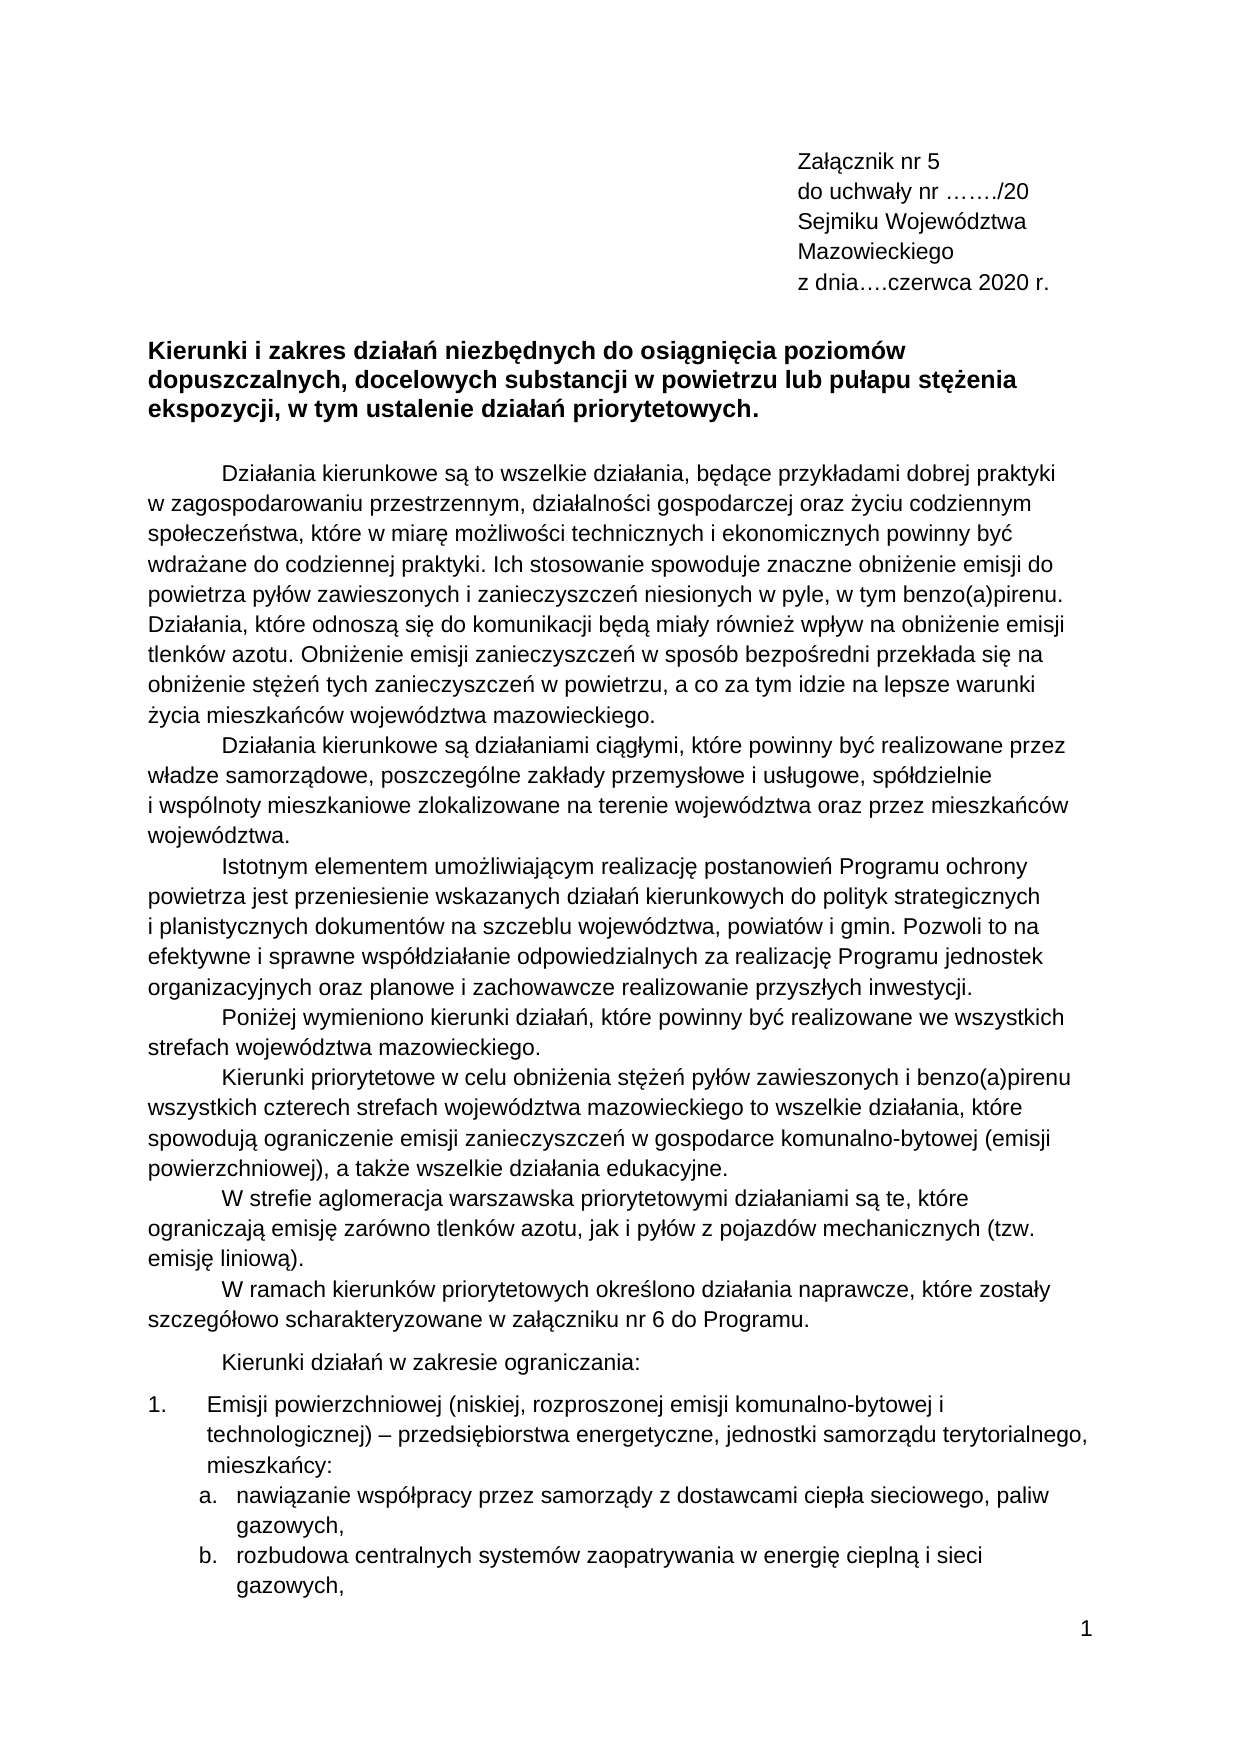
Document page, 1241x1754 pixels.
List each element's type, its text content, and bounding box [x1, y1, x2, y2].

text Kierunki działań w zakresie ograniczania: [148, 1348, 1093, 1375]
text Poniżej wymieniono kierunki działań, które powinny być realizowane we wszystkich strefach województwa mazowieckiego. [148, 1004, 1093, 1060]
text W ramach kierunków priorytetowych określono działania naprawcze, które zostały szczegółowo scharakteryzowane w załączniku nr 6 do Programu. [148, 1276, 1093, 1332]
text Istotnym elementem umożliwiającym realizację postanowień Programu ochrony powietrza jest przeniesienie wskazanych działań kierunkowych do polityk strategicznych i planistycznych dokumentów na szczeblu województwa, powiatów i gmin. Pozwoli to na efektywne i sprawne współdziałanie odpowiedzialnych za realizację Programu jednostek organizacyjnych oraz planowe i zachowawcze realizowanie przyszłych inwestycji. [148, 853, 1093, 1000]
text W strefie aglomeracja warszawska priorytetowymi działaniami są te, które ograniczają emisję zarówno tlenków azotu, jak i pyłów z pojazdów mechanicznych (tzw. emisję liniową). [148, 1185, 1093, 1272]
subtitle Kierunki i zakres działań niezbędnych do osiągnięcia poziomów dopuszczalnych, docelowych substancji w powietrzu lub pułapu stężenia ekspozycji, w tym ustalenie działań priorytetowych. [148, 336, 1093, 422]
text Działania kierunkowe są to wszelkie działania, będące przykładami dobrej praktyki w zagospodarowaniu przestrzennym, działalności gospodarczej oraz życiu codziennym społeczeństwa, które w miarę możliwości technicznych i ekonomicznych powinny być wdrażane do codziennej praktyki. Ich stosowanie spowoduje znaczne obniżenie emisji do powietrza pyłów zawieszonych i zanieczyszczeń niesionych w pyle, w tym benzo(a)pirenu. Działania, które odnoszą się do komunikacji będą miały również wpływ na obniżenie emisji tlenków azotu. Obniżenie emisji zanieczyszczeń w sposób bezpośredni przekłada się na obniżenie stężeń tych zanieczyszczeń w powietrzu, a co za tym idzie na lepsze warunki życia mieszkańców województwa mazowieckiego. [148, 460, 1093, 728]
text Działania kierunkowe są działaniami ciągłymi, które powinny być realizowane przez władze samorządowe, poszczególne zakłady przemysłowe i usługowe, spółdzielnie i wspólnoty mieszkaniowe zlokalizowane na terenie województwa oraz przez mieszkańców województwa. [148, 732, 1093, 849]
list Emisji powierzchniowej (niskiej, rozproszonej emisji komunalno-bytowej i technologicznej) – przedsiębiorstwa energetyczne, jednostki samorządu terytorialnego, mieszkańcy: [148, 1391, 1093, 1478]
text Kierunki priorytetowe w celu obniżenia stężeń pyłów zawieszonych i benzo(a)pirenu wszystkich czterech strefach województwa mazowieckiego to wszelkie działania, które spowodują ograniczenie emisji zanieczyszczeń w gospodarce komunalno-bytowej (emisji powierzchniowej), a także wszelkie działania edukacyjne. [148, 1064, 1093, 1181]
list rozbudowa centralnych systemów zaopatrywania w energię cieplną i sieci gazowych, [199, 1542, 1093, 1599]
text Załącznik nr 5 do uchwały nr ……./20 Sejmiku Województwa Mazowieckiego z dnia….czerwca 2020 r. [797, 148, 1093, 295]
list nawiązanie współpracy przez samorządy z dostawcami ciepła sieciowego, paliw gazowych, [199, 1482, 1093, 1538]
